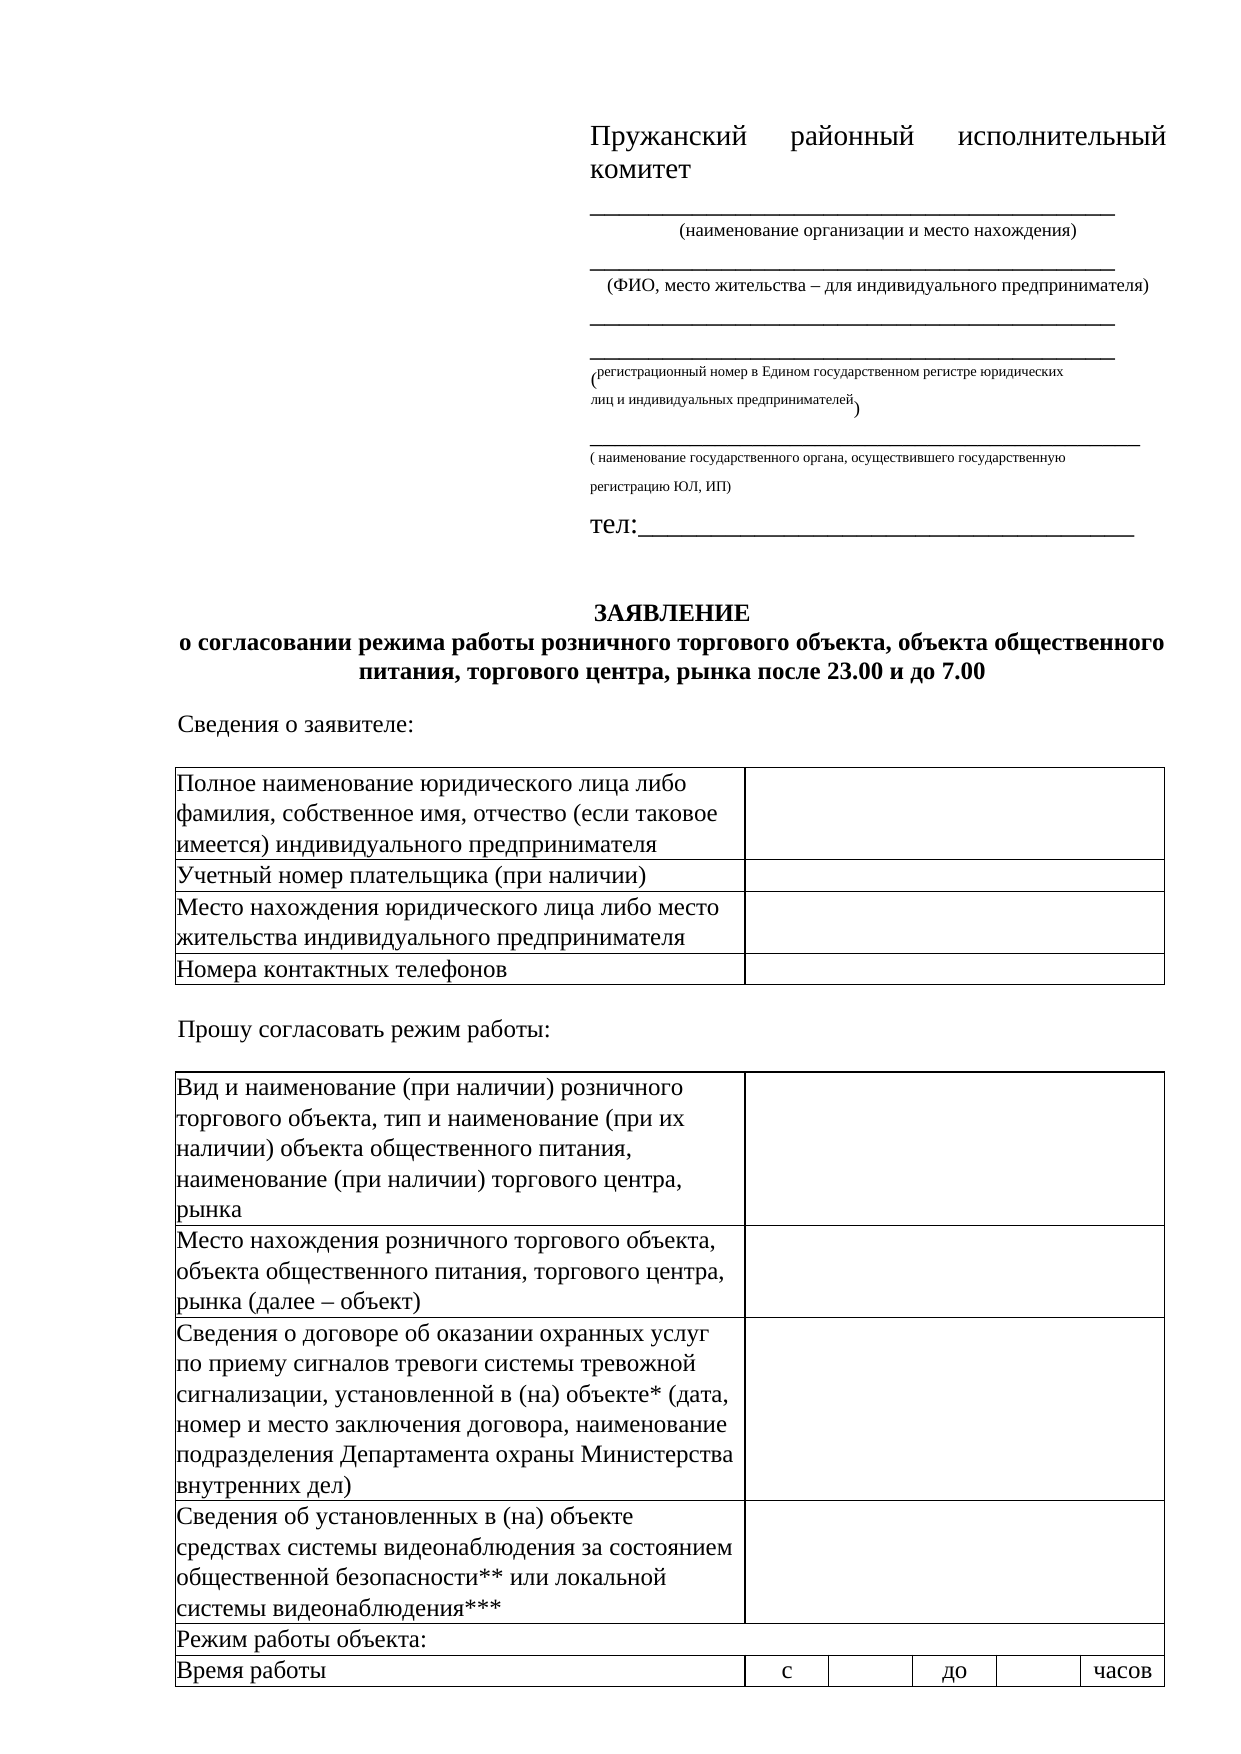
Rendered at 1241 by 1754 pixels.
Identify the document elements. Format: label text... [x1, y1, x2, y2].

text ____________________________________ [590, 295, 1167, 329]
table_header Вид и наименование (при наличии) розничного торгового объекта, тип и наименование (при их наличии) объекта общественного питания, наименование (при наличии) торгового центра, рынка [176, 1073, 744, 1224]
text ____________________________________ [590, 329, 1167, 362]
table_cell Учетный номер плательщика (при наличии) [176, 860, 744, 891]
text ____________________________________ [590, 185, 1167, 219]
table_header [746, 768, 1164, 859]
title ЗАЯВЛЕНИЕ о согласовании режима работы розничного торгового объекта, объекта общественного питания, торгового центра, рынка после 23.00 и до 7.00 [177, 598, 1167, 684]
table_cell [746, 1226, 1164, 1317]
table_cell Режим работы объекта: [176, 1624, 1164, 1654]
table_header Полное наименование юридического лица либо фамилия, собственное имя, отчество (если таковое имеется) индивидуального предпринимателя [176, 768, 744, 859]
table_header [746, 1073, 1164, 1224]
table_cell [746, 892, 1164, 953]
title тел:__________________________________ [590, 506, 1167, 540]
table_cell с [746, 1656, 828, 1686]
text Сведения о заявителе: [177, 709, 1167, 738]
table_cell [746, 1501, 1164, 1623]
table_cell Место нахождения розничного торгового объекта, объекта общественного питания, торгового центра, рынка (далее – объект) [176, 1226, 744, 1317]
table_cell часов [1081, 1656, 1164, 1686]
table_cell [746, 1318, 1164, 1500]
text Пружанский районный исполнительный комитет [590, 118, 1167, 185]
text регистрацию ЮЛ, ИП) [590, 477, 1167, 506]
table_cell [746, 860, 1164, 891]
text (ФИО, место жительства – для индивидуального предпринимателя) [590, 274, 1167, 295]
table_cell Место нахождения юридического лица либо место жительства индивидуального предпринимателя [176, 892, 744, 953]
text (регистрационный номер в Едином государственном регистре юридических [590, 362, 1167, 391]
text лиц и индивидуальных предпринимателей) [590, 391, 1167, 420]
table_cell [829, 1656, 912, 1686]
text Прошу согласовать режим работы: [177, 1014, 1167, 1043]
table_cell [746, 954, 1164, 984]
table_cell Сведения об установленных в (на) объекте средствах системы видеонаблюдения за состоянием общественной безопасности** или локальной системы видеонаблюдения*** [176, 1501, 744, 1623]
table_cell [997, 1656, 1080, 1686]
text (наименование организации и место нахождения) [590, 219, 1167, 240]
table_cell Время работы [176, 1656, 744, 1686]
table_cell Номера контактных телефонов [176, 954, 744, 984]
text ____________________________________ [590, 240, 1167, 274]
table_cell до [913, 1656, 996, 1686]
text ____________________________________________ [590, 420, 1167, 449]
text ( наименование государственного органа, осуществившего государственную [590, 449, 1167, 477]
table_cell Сведения о договоре об оказании охранных услуг по приему сигналов тревоги системы тревожной сигнализации, установленной в (на) объекте* (дата, номер и место заключения договора, наименование подразделения Департамента охраны Министерства внутренних дел) [176, 1318, 744, 1500]
